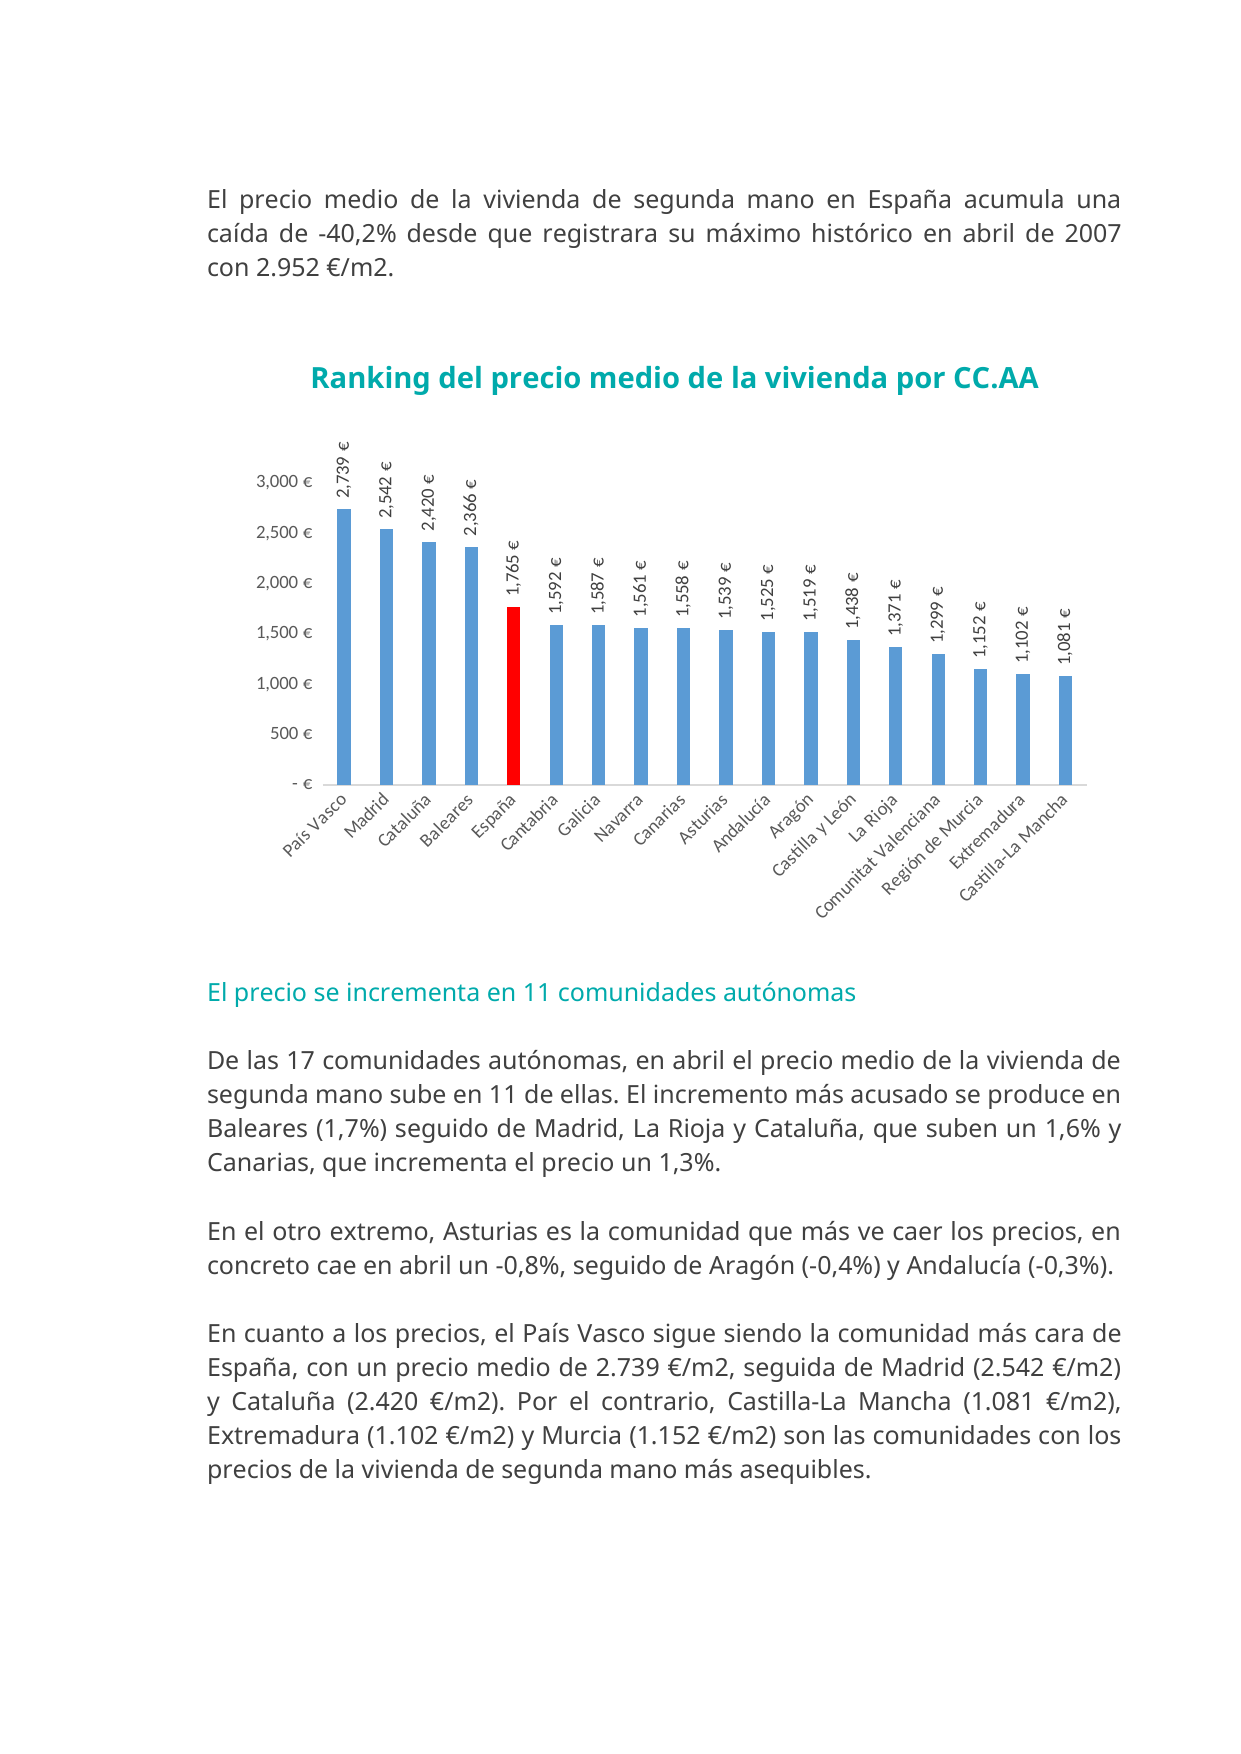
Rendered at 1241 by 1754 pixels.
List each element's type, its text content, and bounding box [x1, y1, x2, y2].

text En el otro extremo, Asturias es la comunidad que más ve caer los precios, en concreto cae en abril un -0,8%, seguido de Aragón (-0,4%) y Andalucía (-0,3%). [207, 1213, 1123, 1281]
text En cuanto a los precios, el País Vasco sigue siendo la comunidad más cara de España, con un precio medio de 2.739 €/m2, seguida de Madrid (2.542 €/m2) y Cataluña (2.420 €/m2). Por el contrario, Castilla-La Mancha (1.081 €/m2), Extremadura (1.102 €/m2) y Murcia (1.152 €/m2) son las comunidades con los precios de la vivienda de segunda mano más asequibles. [207, 1315, 1123, 1486]
text De las 17 comunidades autónomas, en abril el precio medio de la vivienda de segunda mano sube en 11 de ellas. El incremento más acusado se produce en Baleares (1,7%) seguido de Madrid, La Rioja y Cataluña, que suben un 1,6% y Canarias, que incrementa el precio un 1,3%. [207, 1043, 1123, 1179]
text El precio medio de la vivienda de segunda mano en España acumula una caída de -40,2% desde que registrara su máximo histórico en abril de 2007 con 2.952 €/m2. [207, 182, 1123, 284]
text El precio se incrementa en 11 comunidades autónomas [207, 975, 1123, 1009]
text Ranking del precio medio de la vivienda por CC.AA [310, 358, 1123, 397]
